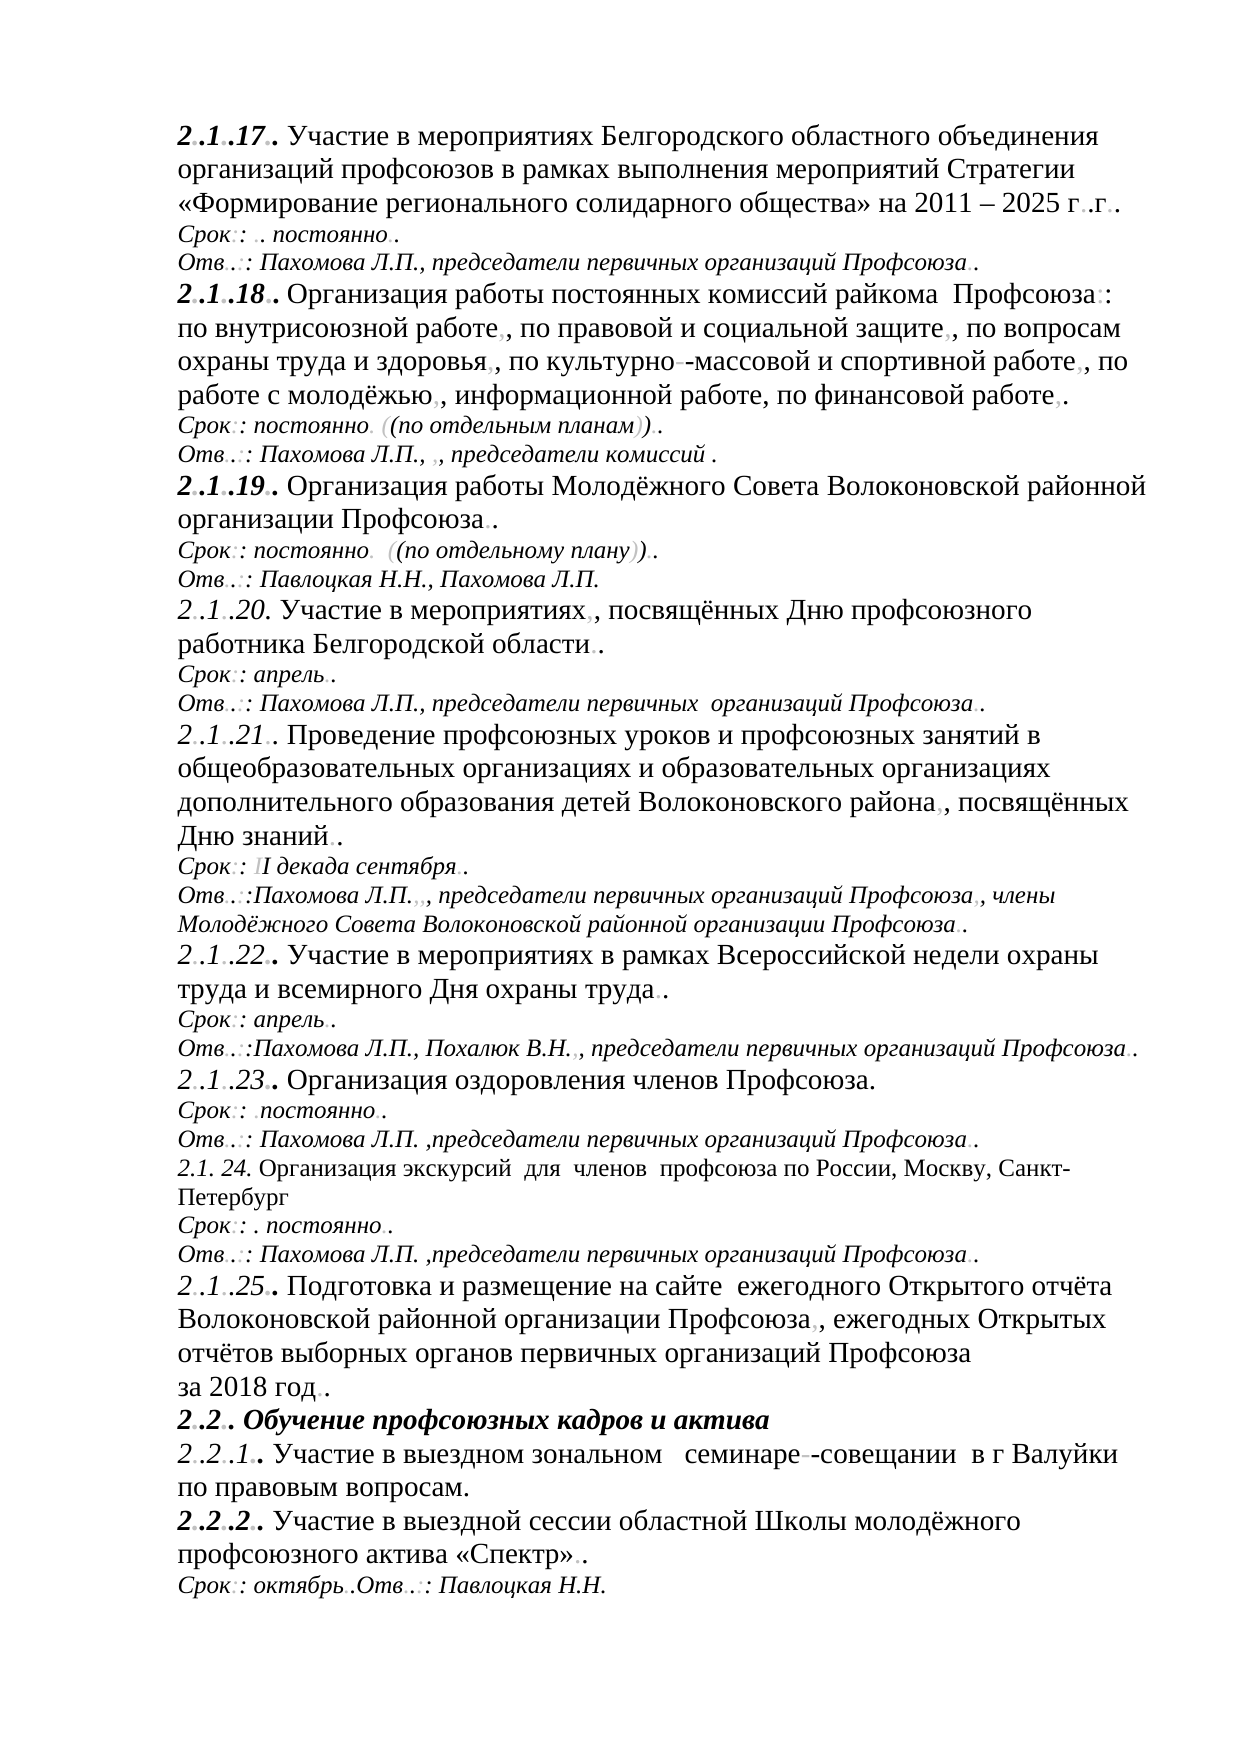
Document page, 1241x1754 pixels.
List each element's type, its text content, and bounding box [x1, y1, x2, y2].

text 2..1..18.. Организация работы постоянных комиссий райкома Профсоюза:: [177, 276, 1152, 310]
text за 2018 год.. [177, 1369, 1152, 1402]
text по внутрисоюзной работе,, по правовой и социальной защите,, по вопросам [177, 310, 1152, 343]
text дополнительного образования детей Волоконовского района,, посвящённых [177, 784, 1152, 818]
text 2.1. 24. Организация экскурсий для членов профсоюза по России, Москву, Санкт- Петербург [177, 1153, 1152, 1211]
text Отв..:: Пахомова Л.П., ,, председатели комиссий . [177, 439, 1152, 468]
text охраны труда и здоровья,, по культурно--массовой и спортивной работе,, по [177, 343, 1152, 377]
text 2..1..20. Участие в мероприятиях,, посвящённых Дню профсоюзного [177, 592, 1152, 626]
text 2..1..25.. Подготовка и размещение на сайте ежегодного Открытого отчёта Волоконовской районной организации Профсоюза,, ежегодных Открытых отчётов выборных органов первичных организаций Профсоюза [177, 1268, 1152, 1369]
text Срок:: апрель.. [177, 1004, 1152, 1033]
text «Формирование регионального солидарного общества» на 2011 – 2025 г..г.. [177, 185, 1152, 219]
text Срок:: апрель.. [177, 659, 1152, 688]
text Срок:: октябрь..Отв..:: Павлоцкая Н.Н. [177, 1570, 1152, 1599]
text работника Белгородской области.. [177, 626, 1152, 659]
text 2..1..23.. Организация оздоровления членов Профсоюза. [177, 1062, 1152, 1096]
text 2..1..17.. Участие в мероприятиях Белгородского областного объединения [177, 118, 1152, 152]
text Отв..:: Пахомова Л.П., председатели первичных организаций Профсоюза.. [177, 688, 1152, 717]
text Отв..:: Пахомова Л.П., председатели первичных организаций Профсоюза.. [177, 247, 1152, 276]
text труда и всемирного Дня охраны труда.. [177, 971, 1152, 1004]
text Срок:: . постоянно.. [177, 1211, 1152, 1239]
text Срок:: II декада сентября.. [177, 851, 1152, 880]
text 2..2..2.. Участие в выездной сессии областной Школы молодёжного профсоюзного актива «Спектр».. [177, 1503, 1152, 1570]
text организаций профсоюзов в рамках выполнения мероприятий Стратегии [177, 152, 1152, 185]
text Срок:: постоянно. ((по отдельному плану)).. [177, 535, 1152, 564]
text Срок:: .постоянно.. [177, 1096, 1152, 1124]
text Срок:: .. постоянно.. [177, 219, 1152, 247]
text 2..2.. Обучение профсоюзных кадров и актива [177, 1402, 1152, 1436]
text Отв..::Пахомова Л.П.,,, председатели первичных организаций Профсоюза,, члены Молодёжного Совета Волоконовской районной организации Профсоюза.. [177, 880, 1152, 937]
text 2..2..1.. Участие в выездном зональном семинаре--совещании в г Валуйки по правовым вопросам. [177, 1436, 1152, 1503]
text 2..1..22.. Участие в мероприятиях в рамках Всероссийской недели охраны [177, 937, 1152, 971]
text Отв..:: Пахомова Л.П. ,председатели первичных организаций Профсоюза.. [177, 1124, 1152, 1153]
text Дню знаний.. [177, 818, 1152, 851]
text Отв..:: Павлоцкая Н.Н., Пахомова Л.П. [177, 564, 1152, 592]
text общеобразовательных организациях и образовательных организациях [177, 751, 1152, 784]
text Срок:: постоянно. ((по отдельным планам)).. [177, 410, 1152, 439]
text 2..1..19.. Организация работы Молодёжного Совета Волоконовской районной организации Профсоюза.. [177, 468, 1152, 535]
text работе с молодёжью,, информационной работе, по финансовой работе,. [177, 377, 1152, 410]
text 2..1..21.. Проведение профсоюзных уроков и профсоюзных занятий в [177, 717, 1152, 751]
text Отв..:: Пахомова Л.П. ,председатели первичных организаций Профсоюза.. [177, 1239, 1152, 1268]
text Отв..::Пахомова Л.П., Похалюк В.Н.,, председатели первичных организаций Профсоюза.. [177, 1033, 1152, 1062]
